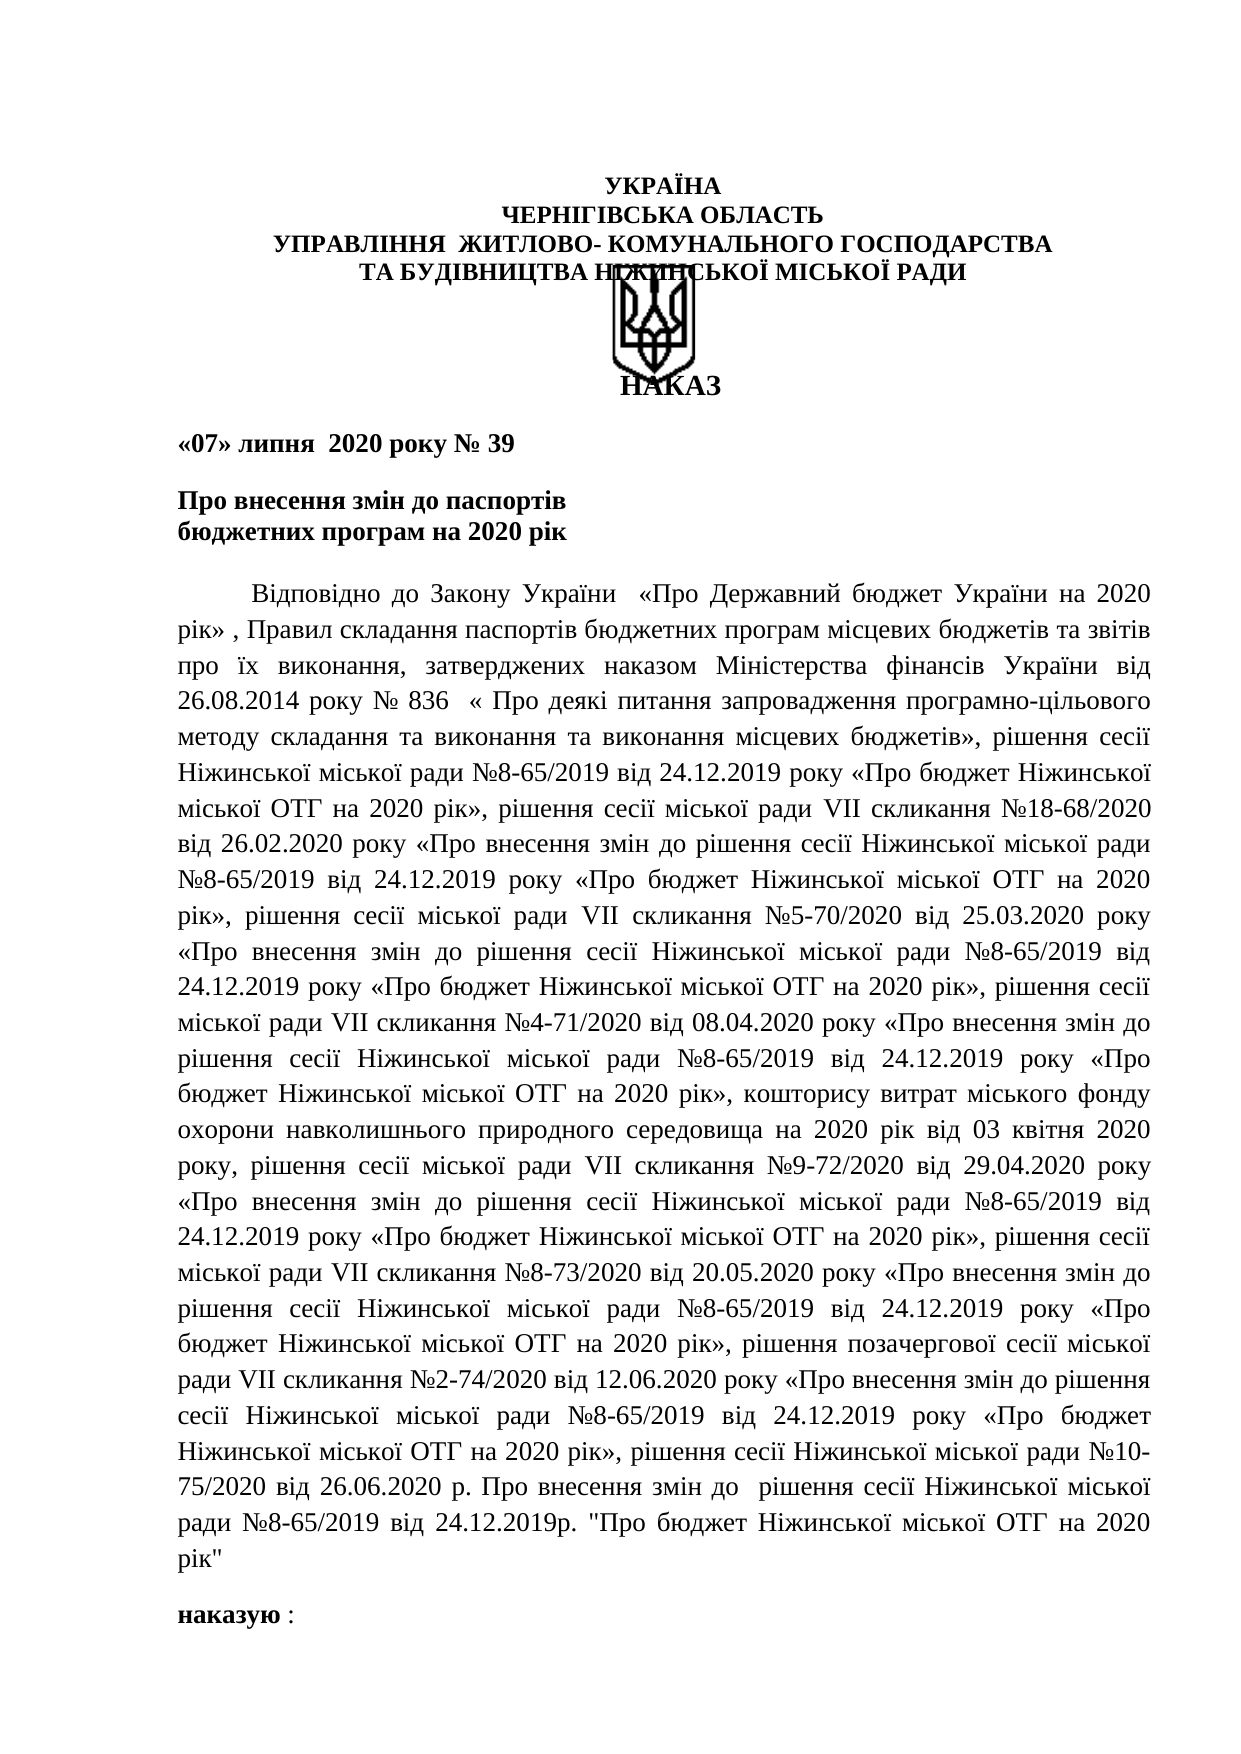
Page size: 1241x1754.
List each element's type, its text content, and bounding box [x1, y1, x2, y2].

table_cell ТА БУДІВНИЦТВА НІЖИНСЬКОЇ МІСЬКОЇ РАДИ [177, 258, 1148, 286]
table_cell ЧЕРНІГІВСЬКА ОБЛАСТЬ [177, 200, 1148, 229]
table_cell УПРАВЛІННЯ ЖИТЛОВО- КОМУНАЛЬНОГО ГОСПОДАРСТВА [177, 229, 1148, 257]
text наказую : [177, 1598, 1152, 1630]
picture [612, 315, 696, 368]
table_header УКРАЇНА [177, 171, 1148, 200]
text Відповідно до Закону України «Про Державний бюджет України на 2020 рік» , Правил складання паспортів бюджетних програм місцевих бюджетів та звітів про їх виконання, затверджених наказом Міністерства фінансів України від 26.08.2014 року № 836 « Про деякі питання запровадження програмно-цільового методу складання та виконання та виконання місцевих бюджетів», рішення сесії Ніжинської міської ради №8-65/2019 від 24.12.2019 року «Про бюджет Ніжинської міської ОТГ на 2020 рік», рішення сесії міської ради VII скликання №18-68/2020 від 26.02.2020 року «Про внесення змін до рішення сесії Ніжинської міської ради №8-65/2019 від 24.12.2019 року «Про бюджет Ніжинської міської ОТГ на 2020 рік», рішення сесії міської ради VII скликання №5-70/2020 від 25.03.2020 року «Про внесення змін до рішення сесії Ніжинської міської ради №8-65/2019 від 24.12.2019 року «Про бюджет Ніжинської міської ОТГ на 2020 рік», рішення сесії міської ради VII скликання №4-71/2020 від 08.04.2020 року «Про внесення змін до рішення сесії Ніжинської міської ради №8-65/2019 від 24.12.2019 року «Про бюджет Ніжинської міської ОТГ на 2020 рік», кошторису витрат міського фонду охорони навколишнього природного середовища на 2020 рік від 03 квітня 2020 року, рішення сесії міської ради VII скликання №9-72/2020 від 29.04.2020 року «Про внесення змін до рішення сесії Ніжинської міської ради №8-65/2019 від 24.12.2019 року «Про бюджет Ніжинської міської ОТГ на 2020 рік», рішення сесії міської ради VII скликання №8-73/2020 від 20.05.2020 року «Про внесення змін до рішення сесії Ніжинської міської ради №8-65/2019 від 24.12.2019 року «Про бюджет Ніжинської міської ОТГ на 2020 рік», рішення позачергової сесії міської ради VII скликання №2-74/2020 від 12.06.2020 року «Про внесення змін до рішення сесії Ніжинської міської ради №8-65/2019 від 24.12.2019 року «Про бюджет Ніжинської міської ОТГ на 2020 рік», рішення сесії Ніжинської міської ради №10-75/2020 від 26.06.2020 р. Про внесення змін до рішення сесії Ніжинської міської ради №8-65/2019 від 24.12.2019р. "Про бюджет Ніжинської міської ОТГ на 2020 рік" [177, 577, 1152, 1573]
text НАКАЗ [177, 368, 1152, 401]
text бюджетних програм на 2020 рік [177, 515, 1152, 546]
text Про внесення змін до паспортів [177, 484, 1152, 515]
text «07» липня 2020 року № 39 [177, 427, 1152, 458]
table_cell [177, 286, 1148, 315]
